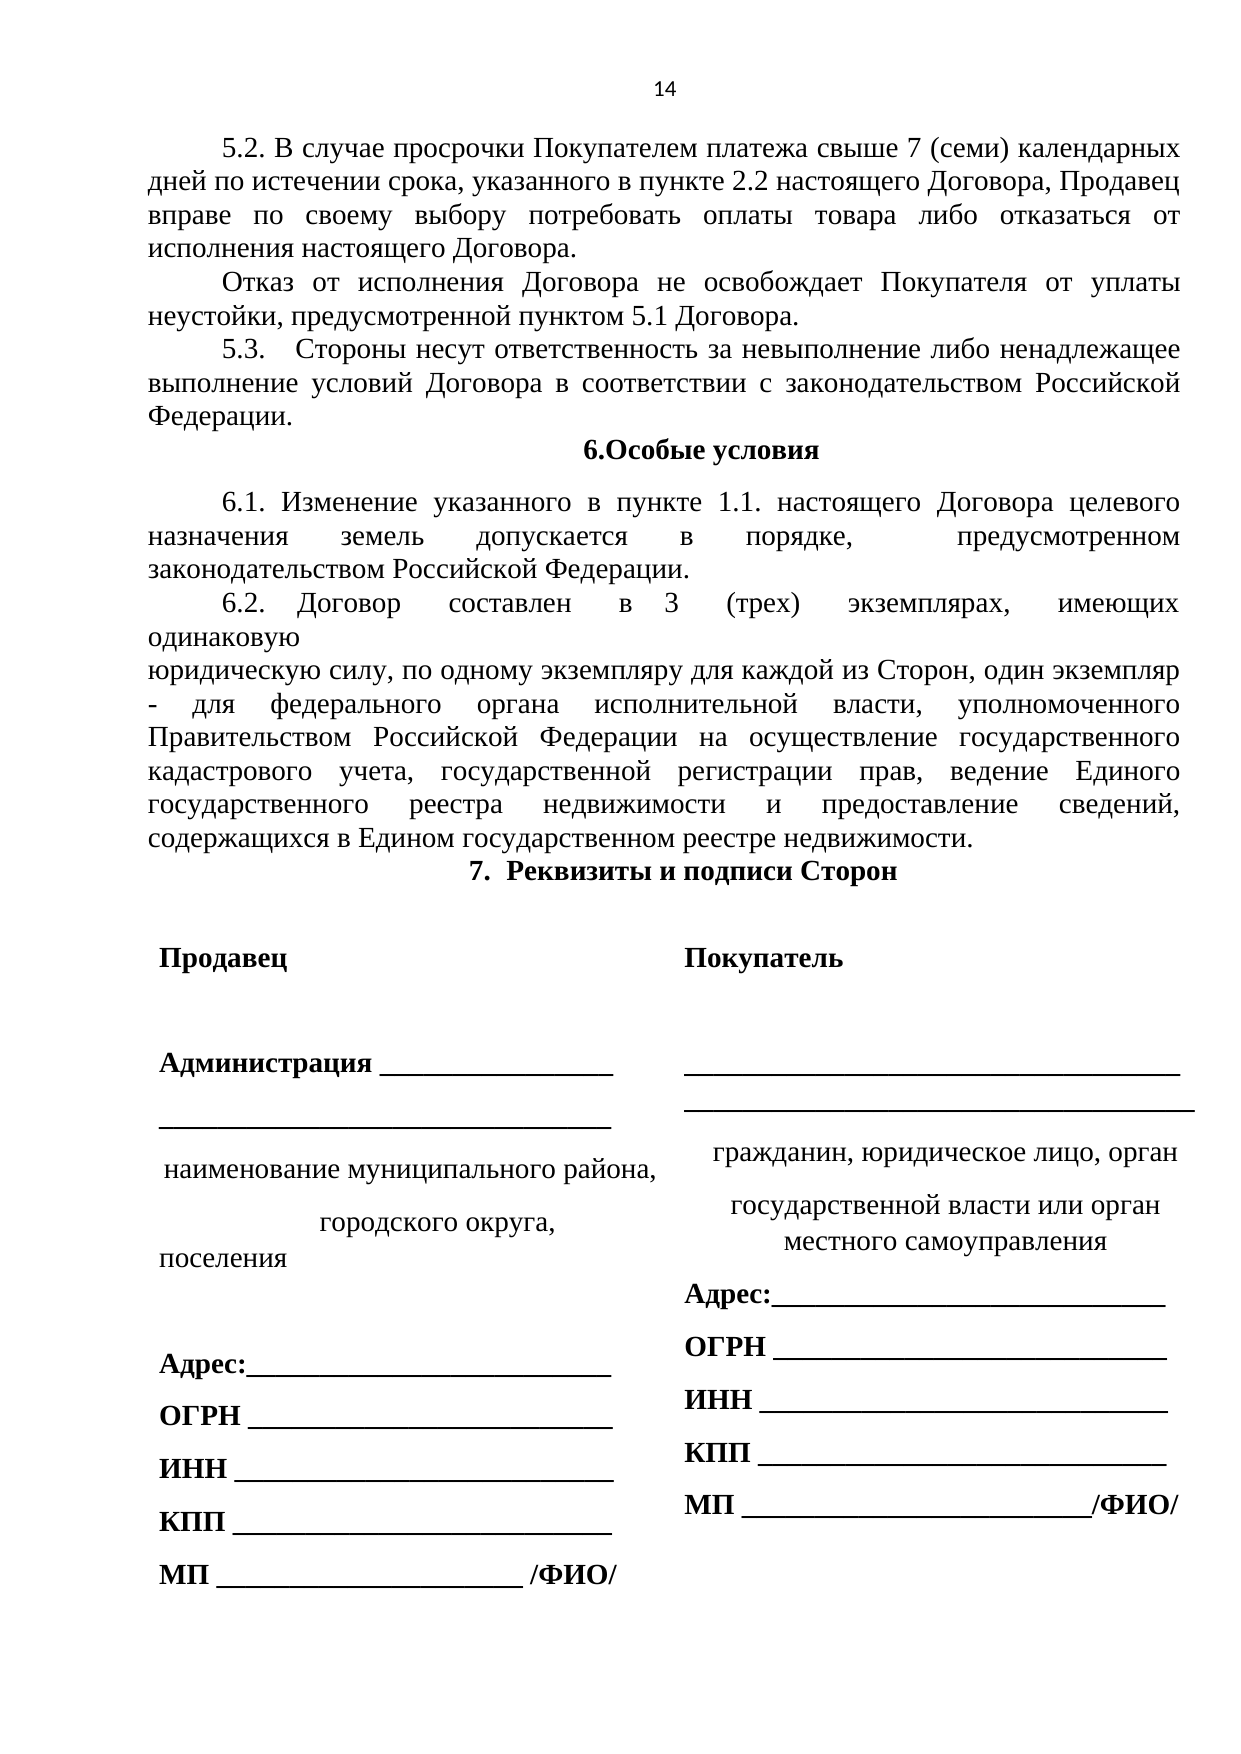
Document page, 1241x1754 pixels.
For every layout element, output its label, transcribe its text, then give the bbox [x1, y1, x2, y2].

text 6.1. Изменение указанного в пункте 1.1. настоящего Договора целевого назначения земель допускается в порядке, предусмотренном законодательством Российской Федерации. [148, 484, 1181, 585]
table_header Покупатель __________________________________ ___________________________________ гражданин, юридическое лицо, орган государственной власти или орган местного самоуправления Адрес:___________________________ ОГРН ___________________________ ИНН ____________________________ КПП ____________________________ МП ________________________/ФИО/ [673, 940, 1218, 1663]
text юридическую силу, по одному экземпляру для каждой из Сторон, один экземпляр - для федерального органа исполнительной власти, уполномоченного Правительством Российской Федерации на осуществление государственного кадастрового учета, государственной регистрации прав, ведение Единого государственного реестра недвижимости и предоставление сведений, содержащихся в Едином государственном реестре недвижимости. [148, 652, 1181, 853]
list Реквизиты и подписи Сторон [185, 853, 1181, 887]
text 5.3. Стороны несут ответственность за невыполнение либо ненадлежащее выполнение условий Договора в соответствии с законодательством Российской Федерации. [148, 331, 1181, 432]
table_header Продавец Администрация ________________ _______________________________ наименование муниципального района, городского округа, поселения Адрес:_________________________ ОГРН _________________________ ИНН __________________________ КПП __________________________ МП _____________________ /ФИО/ [148, 940, 673, 1663]
text 6.Особые условия [148, 432, 1181, 465]
text 5.2. В случае просрочки Покупателем платежа свыше 7 (семи) календарных дней по истечении срока, указанного в пункте 2.2 настоящего Договора, Продавец вправе по своему выбору потребовать оплаты товара либо отказаться от исполнения настоящего Договора. [148, 130, 1181, 264]
text Отказ от исполнения Договора не освобождает Покупателя от уплаты неустойки, предусмотренной пунктом 5.1 Договора. [148, 264, 1181, 331]
text 6.2. Договор составлен в 3 (трех) экземплярах, имеющих одинаковую [148, 585, 1181, 652]
